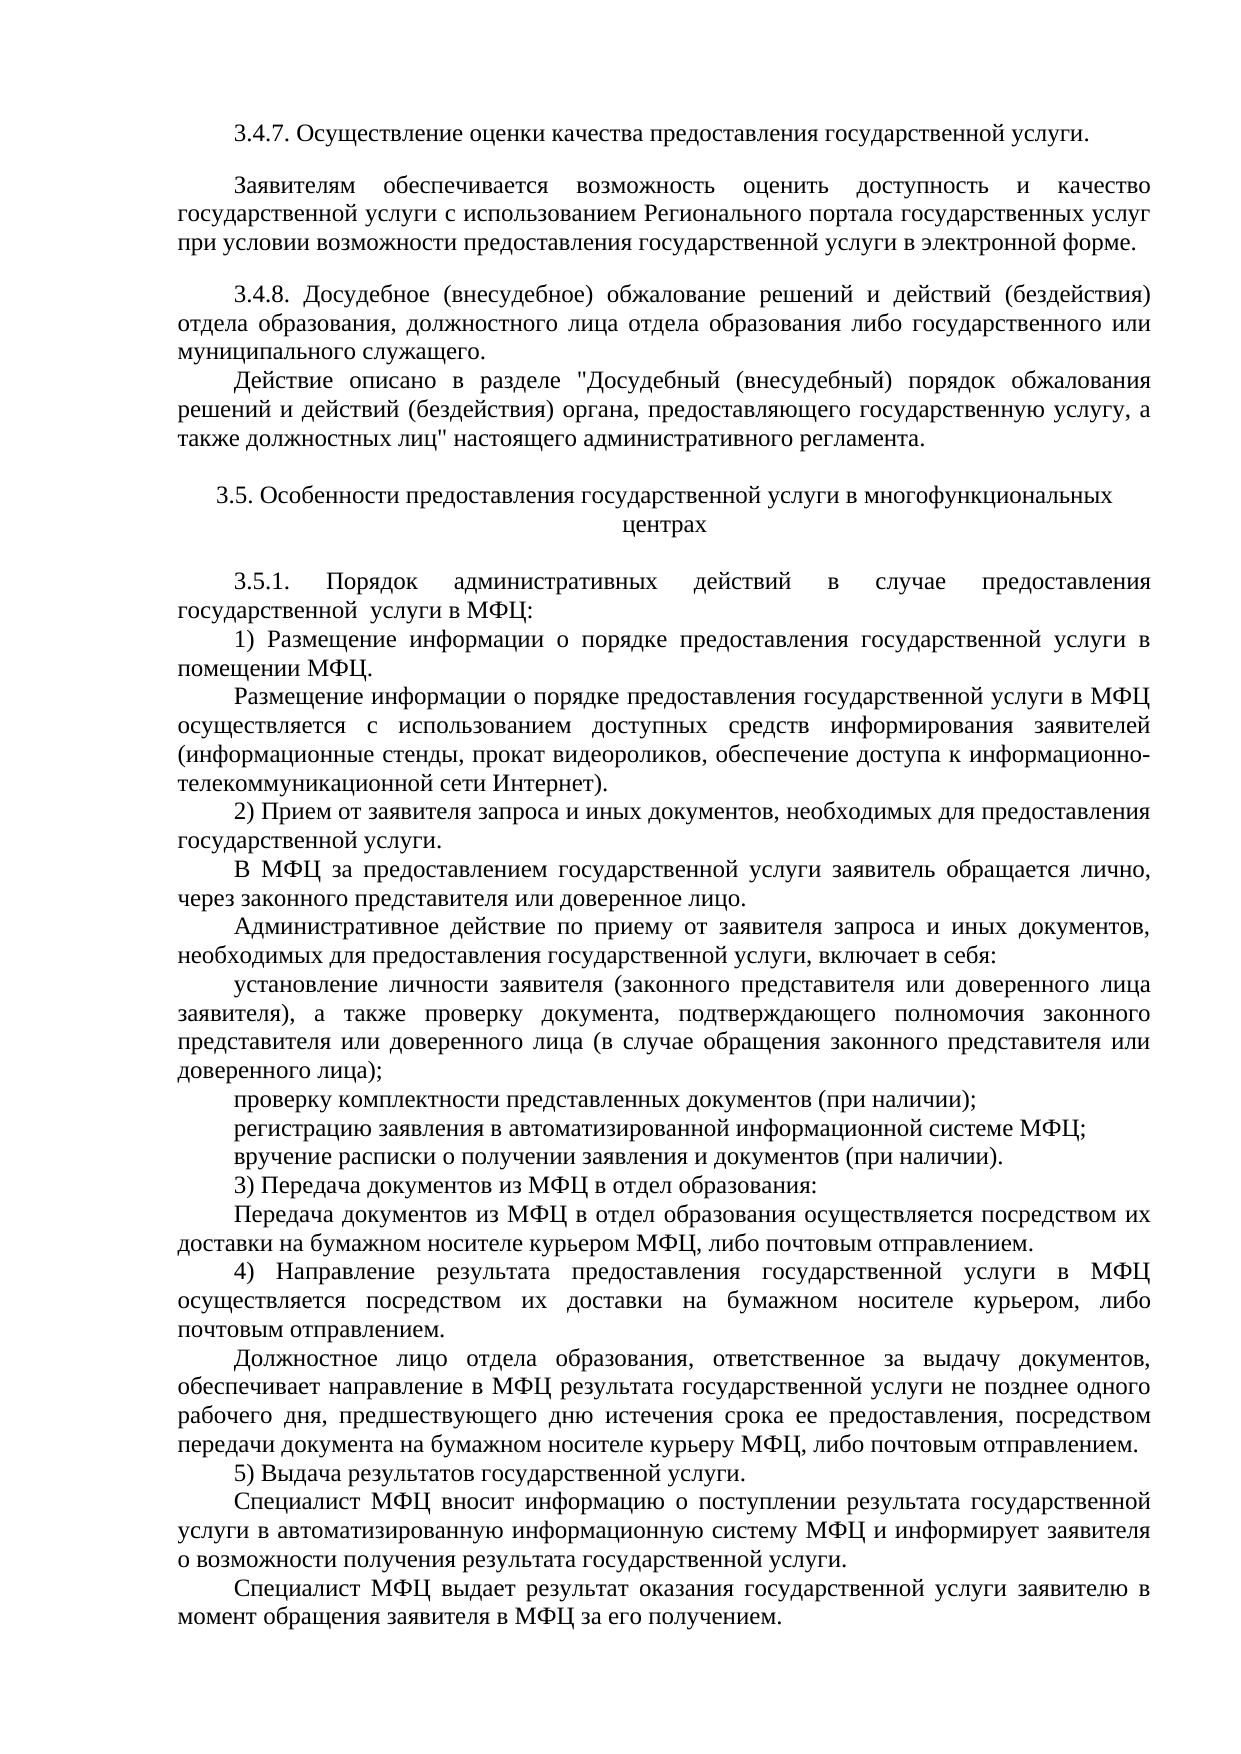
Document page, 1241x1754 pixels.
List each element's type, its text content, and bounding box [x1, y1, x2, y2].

text Передача документов из МФЦ в отдел образования осуществляется посредством их доставки на бумажном носителе курьером МФЦ, либо почтовым отправлением. [177, 1199, 1152, 1256]
text Заявителям обеспечивается возможность оценить доступность и качество государственной услуги с использованием Регионального портала государственных услуг при условии возможности предоставления государственной услуги в электронной форме. [177, 170, 1152, 256]
text Размещение информации о порядке предоставления государственной услуги в МФЦ осуществляется с использованием доступных средств информирования заявителей (информационные стенды, прокат видеороликов, обеспечение доступа к информационно-телекоммуникационной сети Интернет). [177, 681, 1152, 796]
text 3.5. Особенности предоставления государственной услуги в многофункциональных центрах [177, 480, 1152, 538]
text Специалист МФЦ вносит информацию о поступлении результата государственной услуги в автоматизированную информационную систему МФЦ и информирует заявителя о возможности получения результата государственной услуги. [177, 1486, 1152, 1573]
text В МФЦ за предоставлением государственной услуги заявитель обращается лично, через законного представителя или доверенное лицо. [177, 854, 1152, 911]
text 3.5.1. Порядок административных действий в случае предоставления государственной услуги в МФЦ: [177, 566, 1152, 624]
text проверку комплектности представленных документов (при наличии); [177, 1084, 1152, 1113]
text установление личности заявителя (законного представителя или доверенного лица заявителя), а также проверку документа, подтверждающего полномочия законного представителя или доверенного лица (в случае обращения законного представителя или доверенного лица); [177, 969, 1152, 1084]
text Действие описано в разделе "Досудебный (внесудебный) порядок обжалования решений и действий (бездействия) органа, предоставляющего государственную услугу, а также должностных лиц" настоящего административного регламента. [177, 365, 1152, 451]
text 3) Передача документов из МФЦ в отдел образования: [177, 1170, 1152, 1199]
text 2) Прием от заявителя запроса и иных документов, необходимых для предоставления государственной услуги. [177, 796, 1152, 854]
text Должностное лицо отдела образования, ответственное за выдачу документов, обеспечивает направление в МФЦ результата государственной услуги не позднее одного рабочего дня, предшествующего дню истечения срока ее предоставления, посредством передачи документа на бумажном носителе курьеру МФЦ, либо почтовым отправлением. [177, 1343, 1152, 1458]
text регистрацию заявления в автоматизированной информационной системе МФЦ; [177, 1113, 1152, 1141]
text Административное действие по приему от заявителя запроса и иных документов, необходимых для предоставления государственной услуги, включает в себя: [177, 911, 1152, 969]
text 5) Выдача результатов государственной услуги. [177, 1458, 1152, 1486]
text 3.4.7. Осуществление оценки качества предоставления государственной услуги. [177, 118, 1152, 147]
text 4) Направление результата предоставления государственной услуги в МФЦ осуществляется посредством их доставки на бумажном носителе курьером, либо почтовым отправлением. [177, 1256, 1152, 1343]
text вручение расписки о получении заявления и документов (при наличии). [177, 1141, 1152, 1170]
text 3.4.8. Досудебное (внесудебное) обжалование решений и действий (бездействия) отдела образования, должностного лица отдела образования либо государственного или муниципального служащего. [177, 279, 1152, 365]
text 1) Размещение информации о порядке предоставления государственной услуги в помещении МФЦ. [177, 624, 1152, 681]
text Специалист МФЦ выдает результат оказания государственной услуги заявителю в момент обращения заявителя в МФЦ за его получением. [177, 1573, 1152, 1630]
